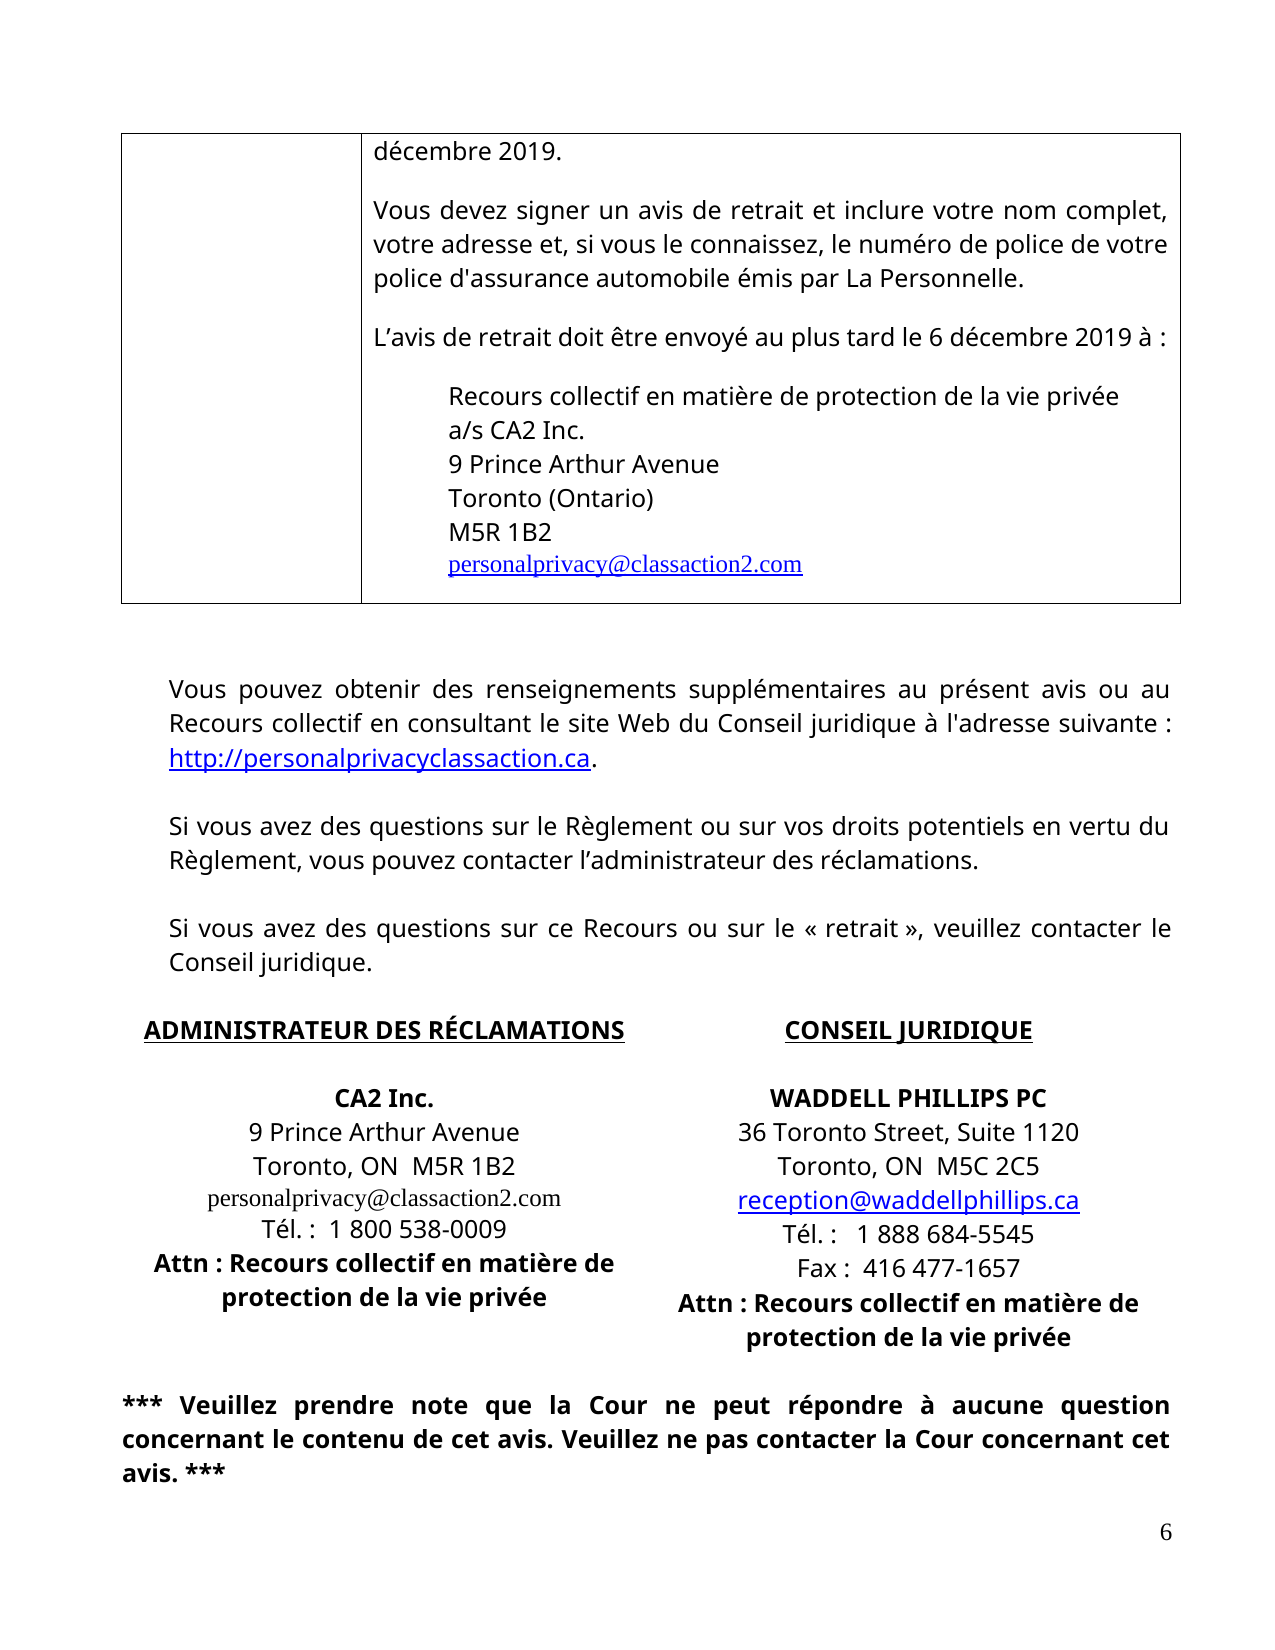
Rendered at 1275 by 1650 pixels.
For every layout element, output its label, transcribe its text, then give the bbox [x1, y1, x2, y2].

text *** Veuillez prendre note que la Cour ne peut répondre à aucune question concernant le contenu de cet avis. Veuillez ne pas contacter la Cour concernant cet avis. *** [122, 1387, 1172, 1489]
table_header ADMINISTRATEUR DES RÉCLAMATIONS CA2 Inc. 9 Prince Arthur Avenue Toronto, ON M5R 1B2 personalprivacy@classaction2.com Tél. : 1 800 538-0009 Attn : Recours collectif en matière de protection de la vie privée [122, 1013, 646, 1353]
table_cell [362, 134, 1180, 603]
text Si vous avez des questions sur ce Recours ou sur le « retrait », veuillez contacter le Conseil juridique. [169, 911, 1172, 979]
text Si vous avez des questions sur le Règlement ou sur vos droits potentiels en vertu du Règlement, vous pouvez contacter l’administrateur des réclamations. [169, 808, 1172, 876]
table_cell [122, 134, 361, 603]
text Vous pouvez obtenir des renseignements supplémentaires au présent avis ou au Recours collectif en consultant le site Web du Conseil juridique à l'adresse suivante : http://personalprivacyclassaction.ca. [169, 672, 1172, 774]
table_header CONSEIL JURIDIQUE WADDELL PHILLIPS PC 36 Toronto Street, Suite 1120 Toronto, ON M5C 2C5 reception@waddellphillips.ca Tél. : 1 888 684-5545 Fax : 416 477-1657 Attn : Recours collectif en matière de protection de la vie privée [646, 1013, 1171, 1353]
